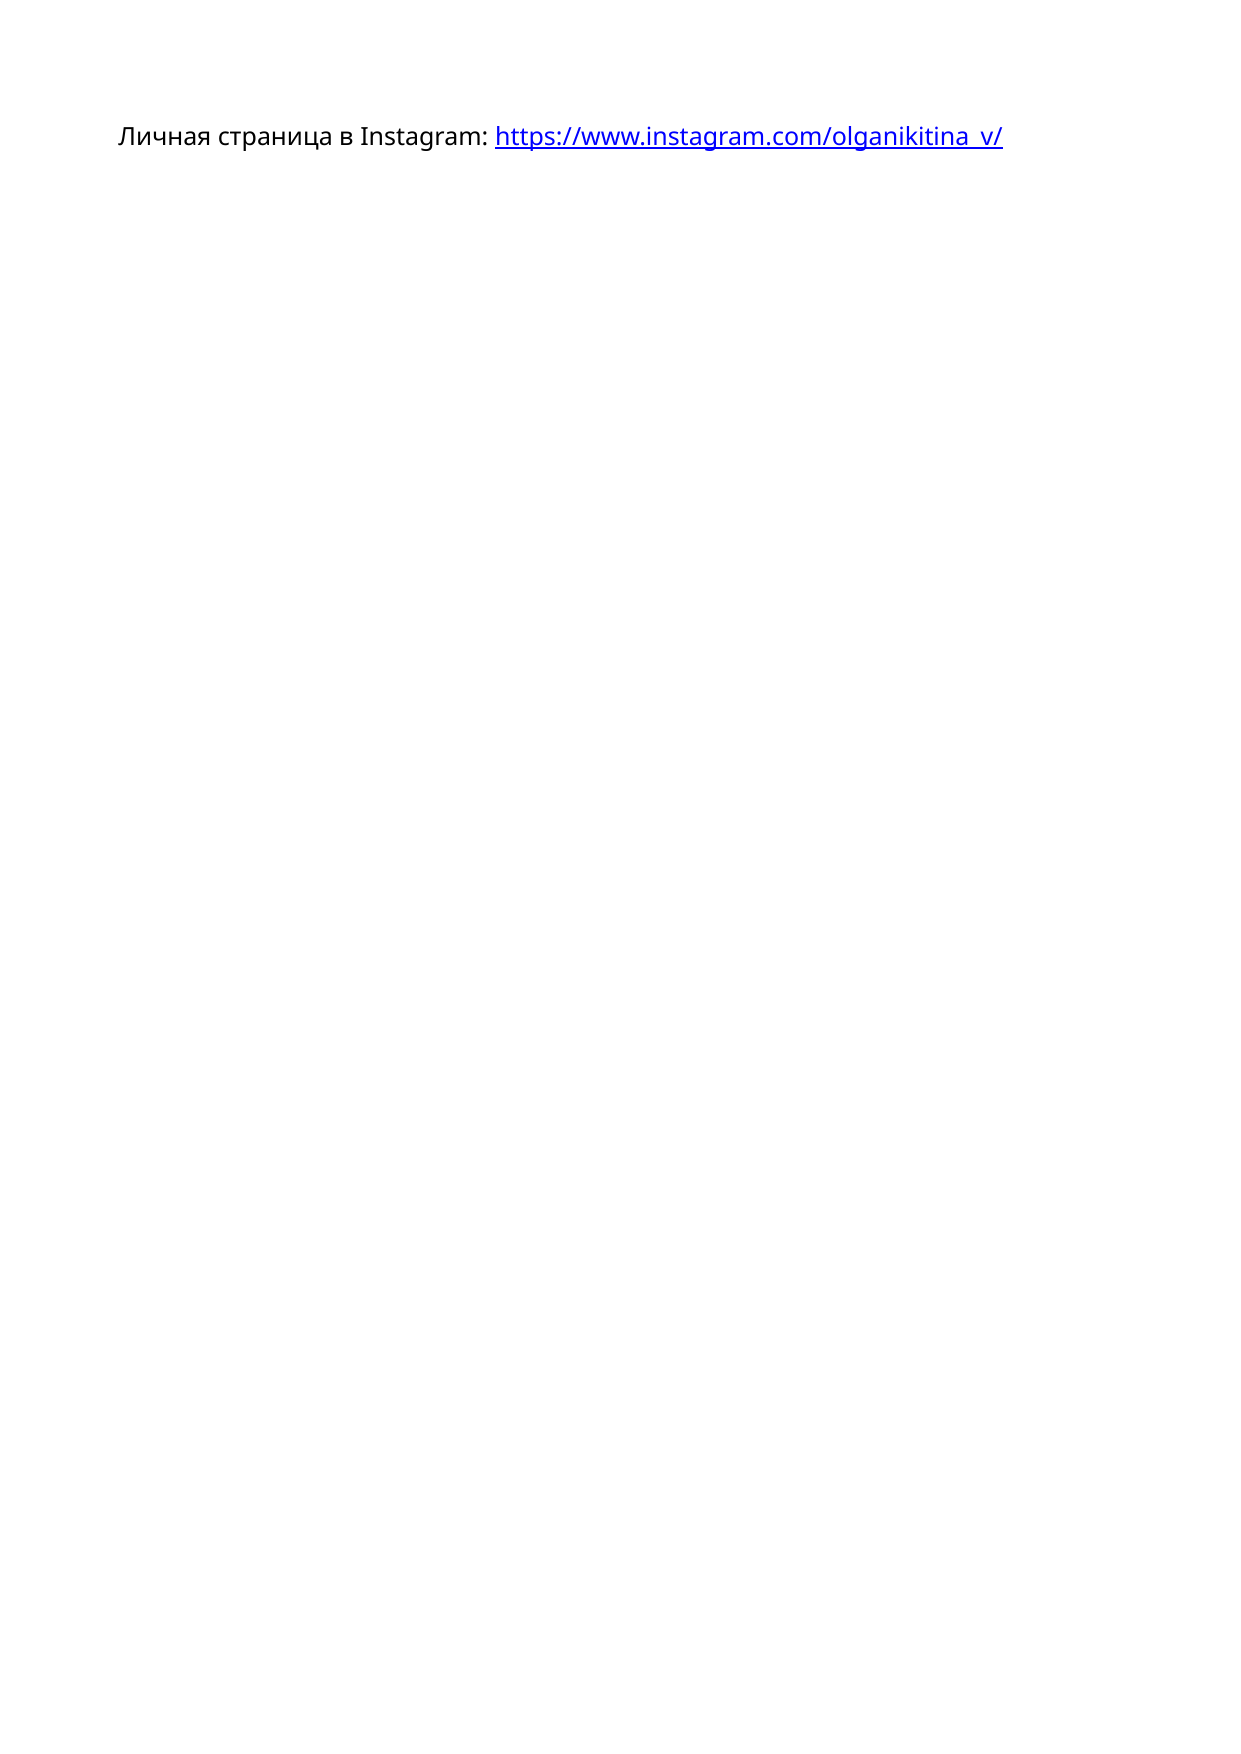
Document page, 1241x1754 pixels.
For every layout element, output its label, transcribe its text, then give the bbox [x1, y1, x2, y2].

text Личная страница в Instagram: https://www.instagram.com/olganikitina_v/ [118, 118, 1181, 152]
